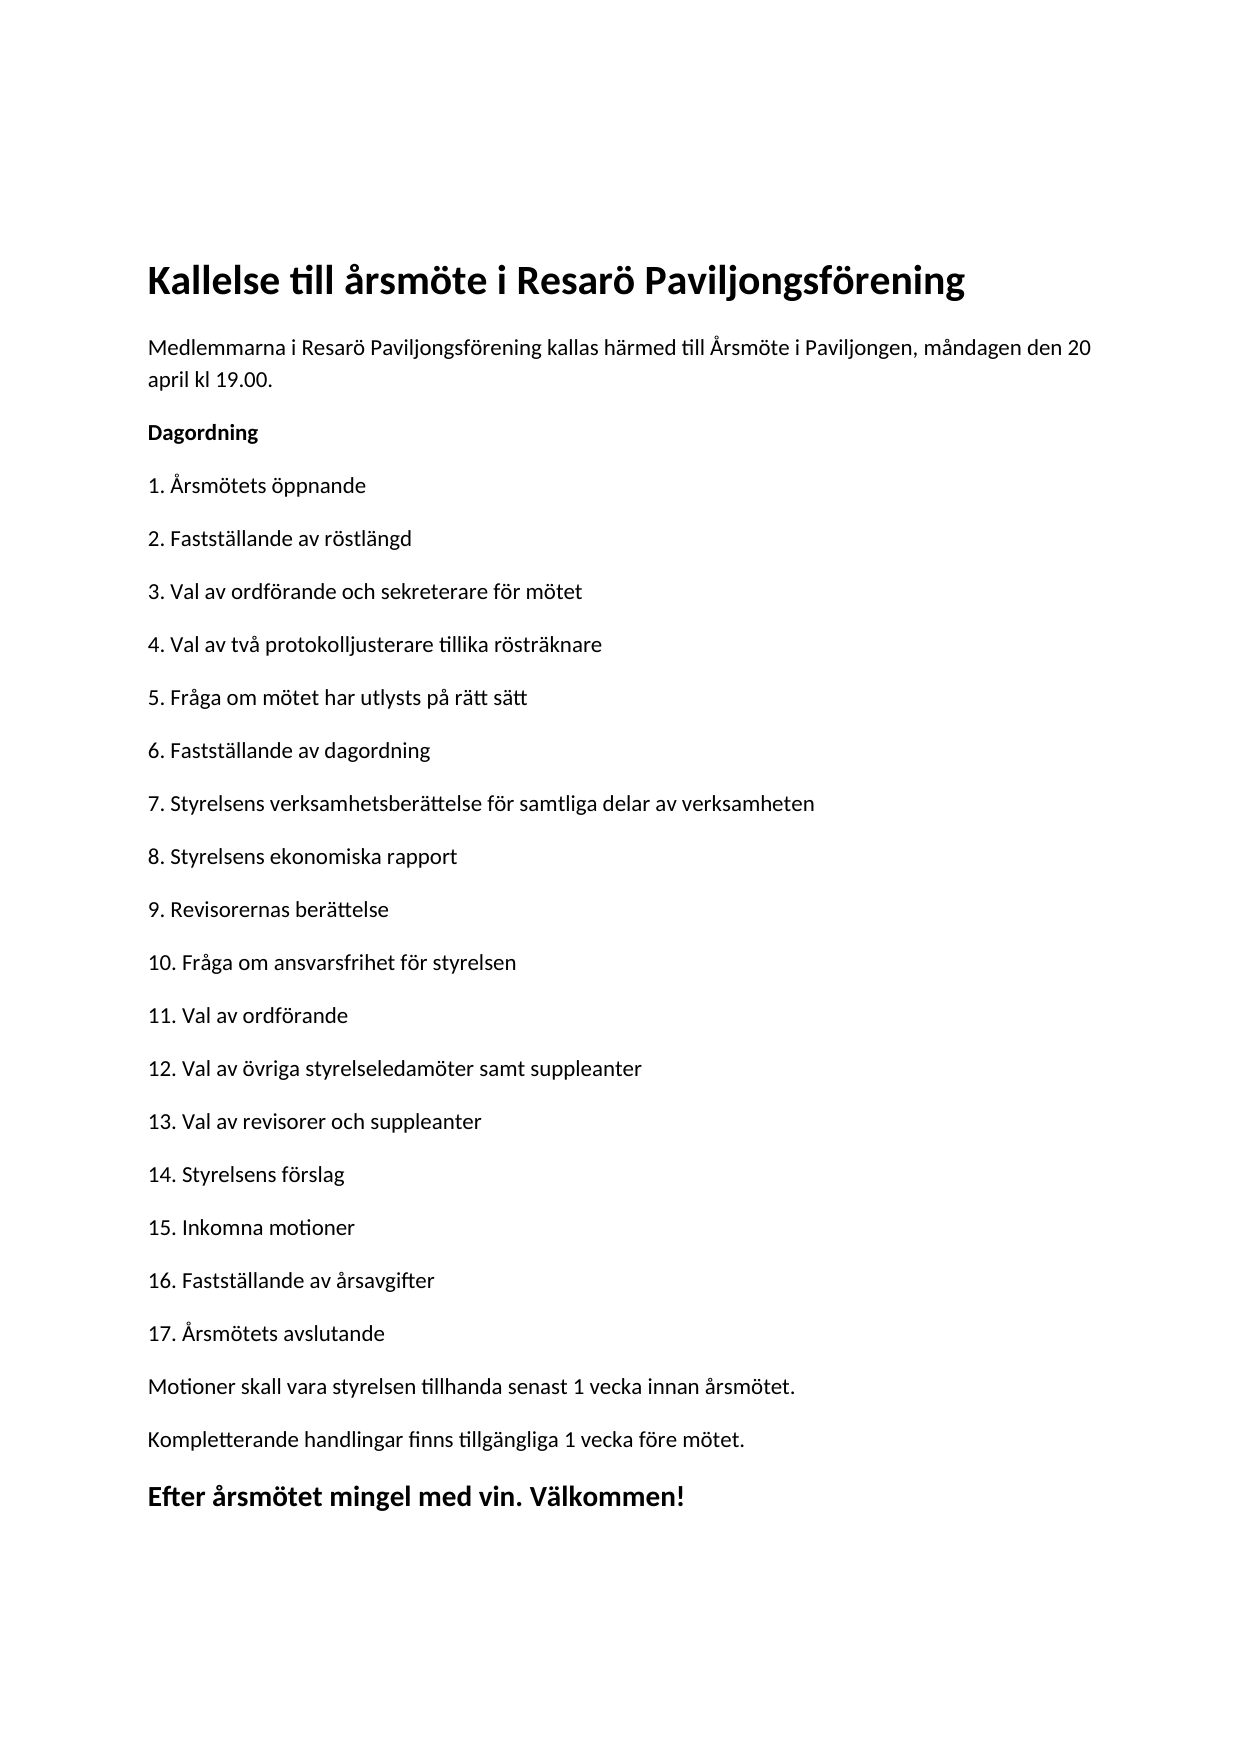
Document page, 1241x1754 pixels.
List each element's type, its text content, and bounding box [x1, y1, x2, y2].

text 16. Fastställande av årsavgifter [148, 1266, 1093, 1294]
text 14. Styrelsens förslag [148, 1160, 1093, 1188]
text 6. Fastställande av dagordning [148, 736, 1093, 764]
text Kompletterande handlingar finns tillgängliga 1 vecka före mötet. [148, 1426, 1093, 1453]
text 12. Val av övriga styrelseledamöter samt suppleanter [148, 1054, 1093, 1082]
text 4. Val av två protokolljusterare tillika rösträknare [148, 630, 1093, 658]
text 9. Revisorernas berättelse [148, 895, 1093, 923]
text 10. Fråga om ansvarsfrihet för styrelsen [148, 948, 1093, 976]
text Motioner skall vara styrelsen tillhanda senast 1 vecka innan årsmötet. [148, 1372, 1093, 1401]
text Kallelse till årsmöte i Resarö Paviljongsförening [148, 254, 1093, 304]
text 3. Val av ordförande och sekreterare för mötet [148, 577, 1093, 605]
text 17. Årsmötets avslutande [148, 1319, 1093, 1347]
text 15. Inkomna motioner [148, 1213, 1093, 1241]
text 1. Årsmötets öppnande [148, 471, 1093, 499]
text Medlemmarna i Resarö Paviljongsförening kallas härmed till Årsmöte i Paviljongen, måndagen den 20 april kl 19.00. [148, 333, 1093, 393]
text 8. Styrelsens ekonomiska rapport [148, 842, 1093, 870]
text 5. Fråga om mötet har utlysts på rätt sätt [148, 683, 1093, 711]
text 13. Val av revisorer och suppleanter [148, 1107, 1093, 1135]
text 11. Val av ordförande [148, 1001, 1093, 1029]
text 2. Fastställande av röstlängd [148, 524, 1093, 552]
text Efter årsmötet mingel med vin. Välkommen! [148, 1478, 1093, 1514]
text 7. Styrelsens verksamhetsberättelse för samtliga delar av verksamheten [148, 789, 1093, 817]
text Dagordning [148, 418, 1093, 446]
